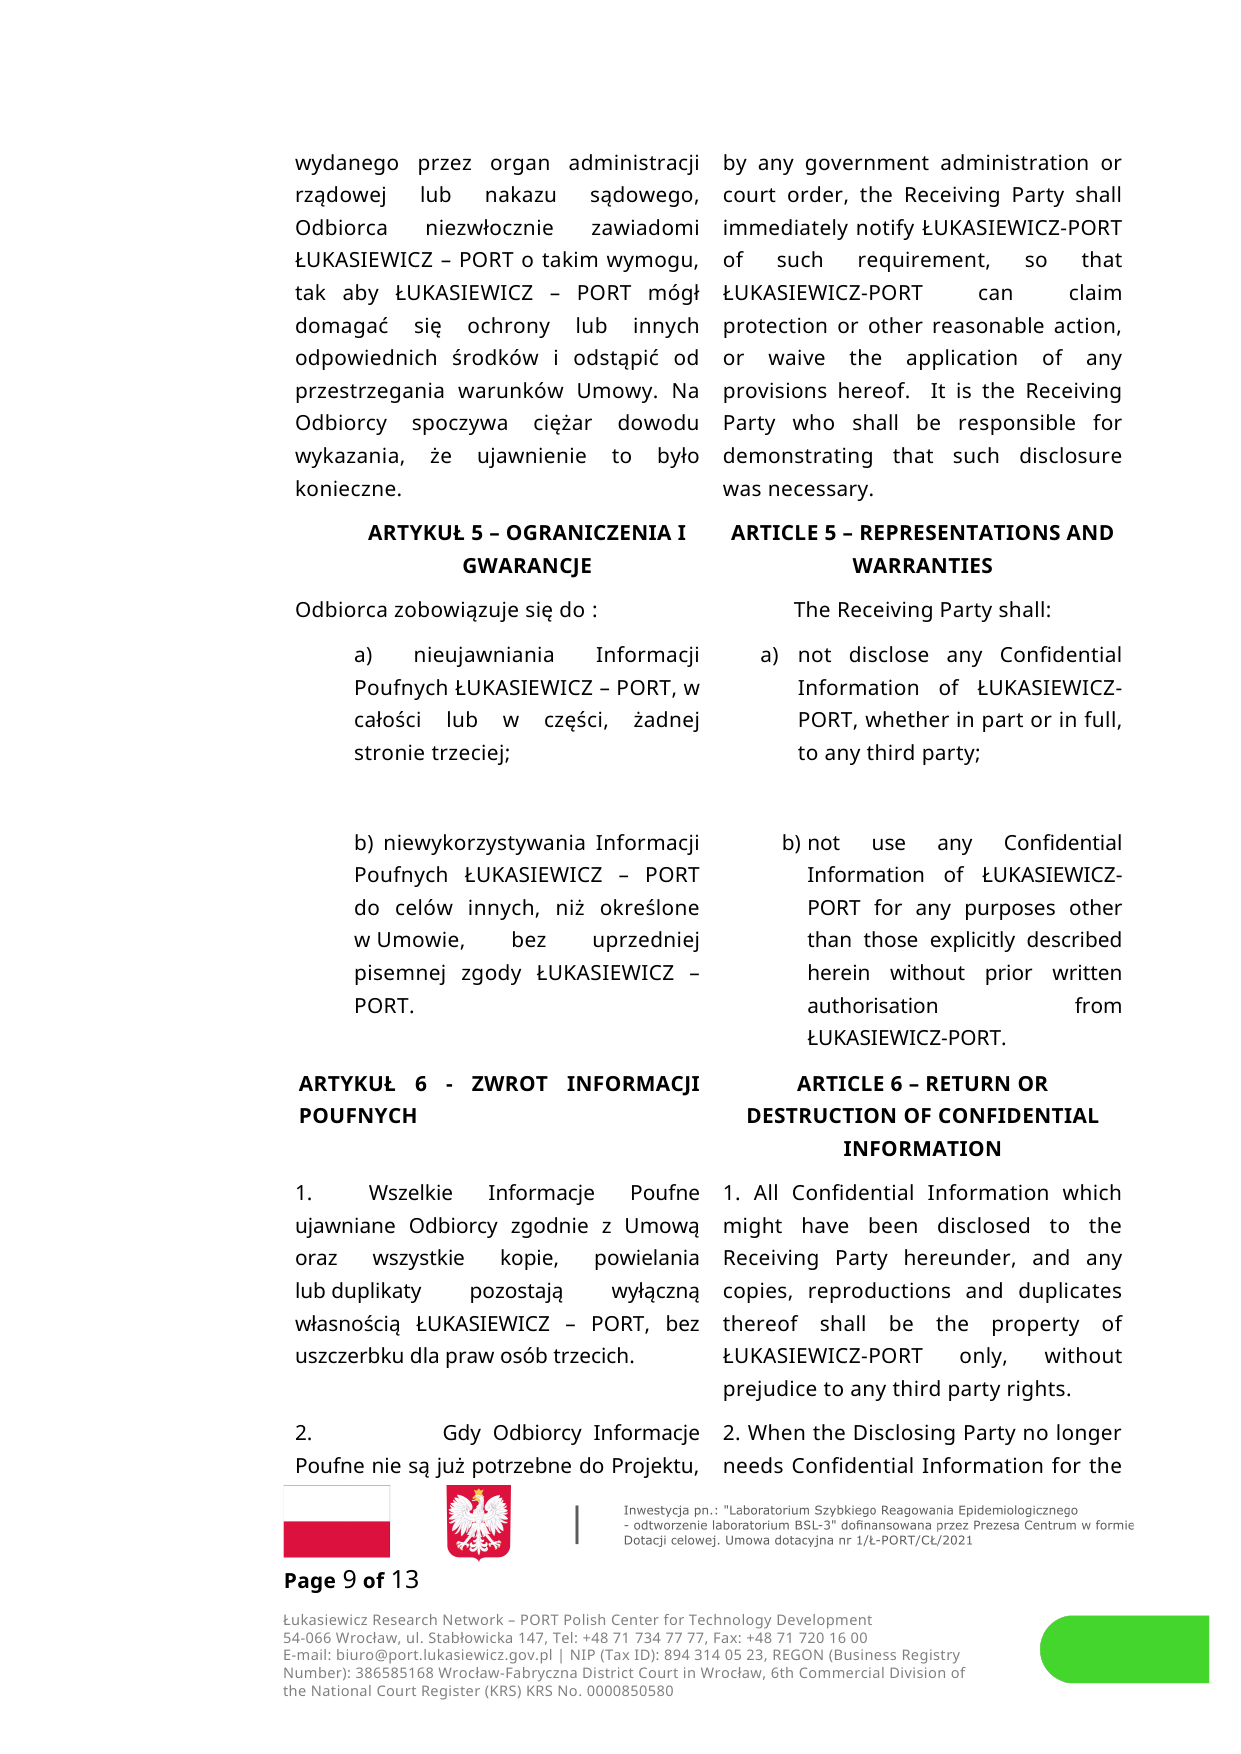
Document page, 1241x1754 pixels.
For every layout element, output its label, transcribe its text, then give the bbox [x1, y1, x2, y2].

table_cell b) niewykorzystywania Informacji Poufnych ŁUKASIEWICZ – PORT do celów innych, niż określone w Umowie, bez uprzedniej pisemnej zgody ŁUKASIEWICZ – PORT. [284, 828, 711, 1069]
table_cell Wszelkie Informacje Poufne ujawniane Odbiorcy zgodnie z Umową oraz wszystkie kopie, powielania lub duplikaty pozostają wyłączną własnością ŁUKASIEWICZ – PORT, bez uszczerbku dla praw osób trzecich. [284, 1178, 711, 1418]
table_cell Odbiorca zobowiązuje się do : a) nieujawniania Informacji Poufnych ŁUKASIEWICZ – PORT, w całości lub w części, żadnej stronie trzeciej; [284, 595, 711, 828]
table_cell 1. All Confidential Information which might have been disclosed to the Receiving Party hereunder, and any copies, reproductions and duplicates thereof shall be the property of ŁUKASIEWICZ-PORT only, without prejudice to any third party rights. [711, 1178, 1134, 1418]
table_cell ARTYKUŁ 6 - ZWROT INFORMACJI POUFNYCH [284, 1069, 711, 1178]
picture [283, 1485, 1134, 1562]
table_cell not use any Confidential Information of ŁUKASIEWICZ-PORT for any purposes other than those explicitly described herein without prior written authorisation from ŁUKASIEWICZ-PORT. [711, 828, 1134, 1069]
table_cell The Receiving Party shall: not disclose any Confidential Information of ŁUKASIEWICZ-PORT, whether in part or in full, to any third party; [711, 595, 1134, 828]
table_cell ARTICLE 6 – RETURN OR DESTRUCTION OF CONFIDENTIAL INFORMATION [711, 1069, 1134, 1178]
picture [1036, 1611, 1239, 1752]
table_cell ARTYKUŁ 5 – OGRANICZENIA I GWARANCJE [284, 518, 711, 595]
table_cell ARTICLE 5 – REPRESENTATIONS AND WARRANTIES [711, 518, 1134, 595]
